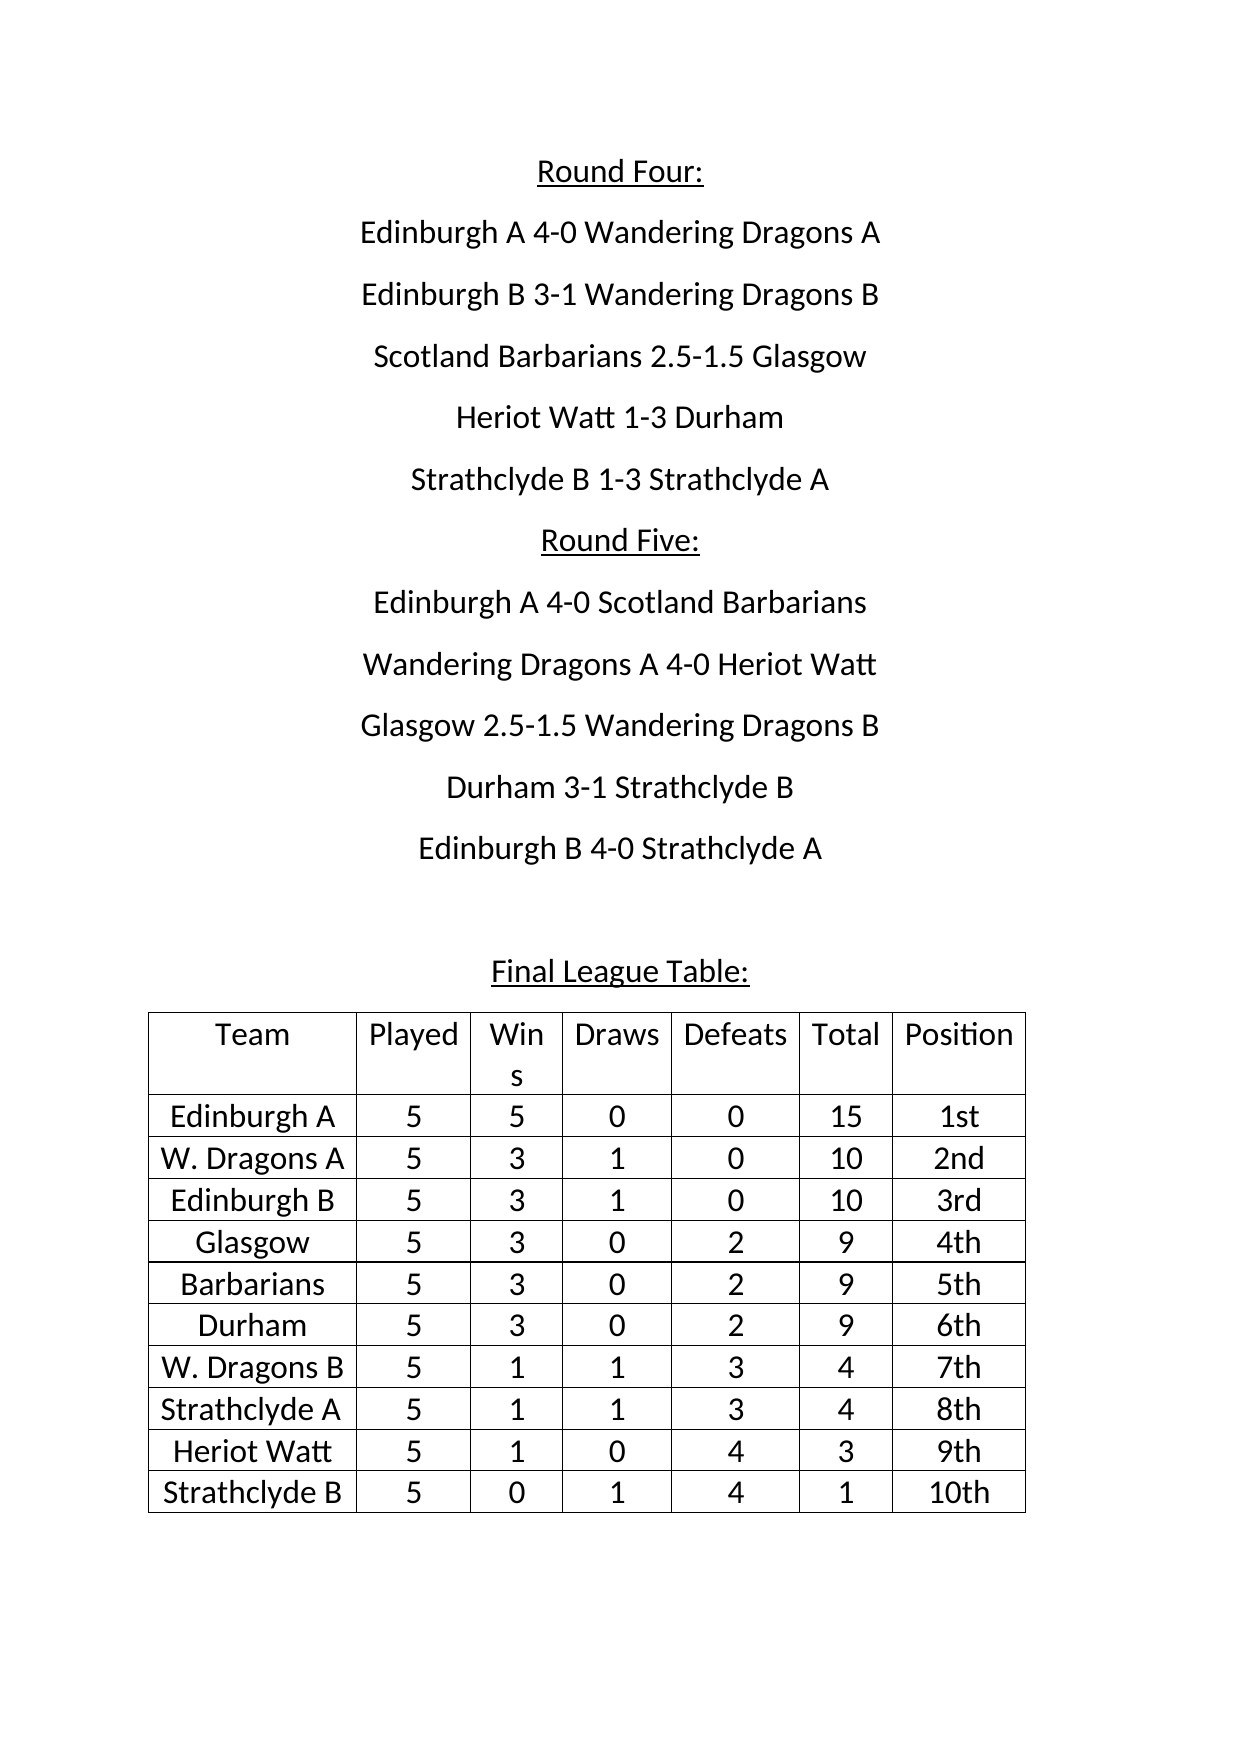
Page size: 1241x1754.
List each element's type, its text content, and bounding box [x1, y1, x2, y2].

table_header Wins [471, 1013, 562, 1094]
table_cell 1 [563, 1471, 671, 1512]
table_cell 0 [471, 1471, 562, 1512]
table_cell 3 [471, 1137, 562, 1178]
table_cell 5 [471, 1095, 562, 1136]
text Round Four: [150, 150, 1090, 191]
table_cell 3 [471, 1263, 562, 1303]
table_cell W. Dragons A [149, 1137, 356, 1178]
table_cell 0 [563, 1095, 671, 1136]
table_cell 4th [893, 1221, 1025, 1261]
table_cell 10th [893, 1471, 1025, 1512]
table_cell 15 [800, 1095, 892, 1136]
table_cell 2 [672, 1263, 799, 1303]
table_cell 6th [893, 1304, 1025, 1345]
table_cell 5 [357, 1471, 470, 1512]
table_cell 1 [471, 1346, 562, 1387]
table_cell Strathclyde B [149, 1471, 356, 1512]
table_cell 0 [672, 1095, 799, 1136]
table_cell Edinburgh A [149, 1095, 356, 1136]
table_cell Strathclyde A [149, 1388, 356, 1428]
table_cell 0 [672, 1137, 799, 1178]
text Heriot Watt 1-3 Durham [150, 396, 1090, 437]
text Final League Table: [150, 950, 1090, 991]
table_cell 3 [672, 1346, 799, 1387]
text Edinburgh A 4-0 Wandering Dragons A [150, 212, 1090, 252]
table_header Position [893, 1013, 1025, 1094]
table_cell 1 [563, 1388, 671, 1428]
table_header Total [800, 1013, 892, 1094]
table_cell 1 [563, 1137, 671, 1178]
text Round Five: [150, 519, 1090, 560]
table_header Draws [563, 1013, 671, 1094]
table_cell 5 [357, 1430, 470, 1470]
table_cell 10 [800, 1137, 892, 1178]
table_cell Edinburgh B [149, 1179, 356, 1220]
table_cell Barbarians [149, 1263, 356, 1303]
table_cell 4 [672, 1471, 799, 1512]
text Edinburgh A 4-0 Scotland Barbarians [150, 581, 1090, 622]
table_cell 3 [471, 1179, 562, 1220]
table_cell 0 [563, 1263, 671, 1303]
table_cell 5th [893, 1263, 1025, 1303]
table_cell 0 [672, 1179, 799, 1220]
table_cell 0 [563, 1221, 671, 1261]
table_cell 5 [357, 1137, 470, 1178]
table_cell 3 [471, 1304, 562, 1345]
table_cell 5 [357, 1221, 470, 1261]
table_cell 5 [357, 1095, 470, 1136]
table_cell 1st [893, 1095, 1025, 1136]
table_cell 5 [357, 1179, 470, 1220]
text Edinburgh B 4-0 Strathclyde A [150, 827, 1090, 868]
table_cell Heriot Watt [149, 1430, 356, 1470]
table_cell 3 [672, 1388, 799, 1428]
table_cell 5 [357, 1304, 470, 1345]
table_cell 9th [893, 1430, 1025, 1470]
table_cell 2nd [893, 1137, 1025, 1178]
table_header Defeats [672, 1013, 799, 1094]
table_header Team [149, 1013, 356, 1094]
table_cell 4 [800, 1388, 892, 1428]
table_cell 5 [357, 1388, 470, 1428]
text Glasgow 2.5-1.5 Wandering Dragons B [150, 704, 1090, 745]
table_cell 2 [672, 1304, 799, 1345]
table_cell 1 [800, 1471, 892, 1512]
table_cell 4 [800, 1346, 892, 1387]
table_cell 3 [471, 1221, 562, 1261]
table_cell 1 [563, 1346, 671, 1387]
table_cell 9 [800, 1304, 892, 1345]
table_cell Durham [149, 1304, 356, 1345]
table_cell 1 [471, 1388, 562, 1428]
text Edinburgh B 3-1 Wandering Dragons B [150, 273, 1090, 314]
table_cell 5 [357, 1346, 470, 1387]
table_cell 2 [672, 1221, 799, 1261]
table_cell Glasgow [149, 1221, 356, 1261]
text Wandering Dragons A 4-0 Heriot Watt [150, 642, 1090, 683]
table_cell 0 [563, 1304, 671, 1345]
text Durham 3-1 Strathclyde B [150, 766, 1090, 806]
table_cell 7th [893, 1346, 1025, 1387]
table_cell 1 [471, 1430, 562, 1470]
table_cell 9 [800, 1263, 892, 1303]
table_cell 3rd [893, 1179, 1025, 1220]
text Scotland Barbarians 2.5-1.5 Glasgow [150, 335, 1090, 375]
table_cell 1 [563, 1179, 671, 1220]
table_cell 9 [800, 1221, 892, 1261]
table_cell W. Dragons B [149, 1346, 356, 1387]
table_cell 8th [893, 1388, 1025, 1428]
text Strathclyde B 1-3 Strathclyde A [150, 458, 1090, 498]
table_header Played [357, 1013, 470, 1094]
table_cell 5 [357, 1263, 470, 1303]
table_cell 0 [563, 1430, 671, 1470]
table_cell 3 [800, 1430, 892, 1470]
table_cell 10 [800, 1179, 892, 1220]
table_cell 4 [672, 1430, 799, 1470]
